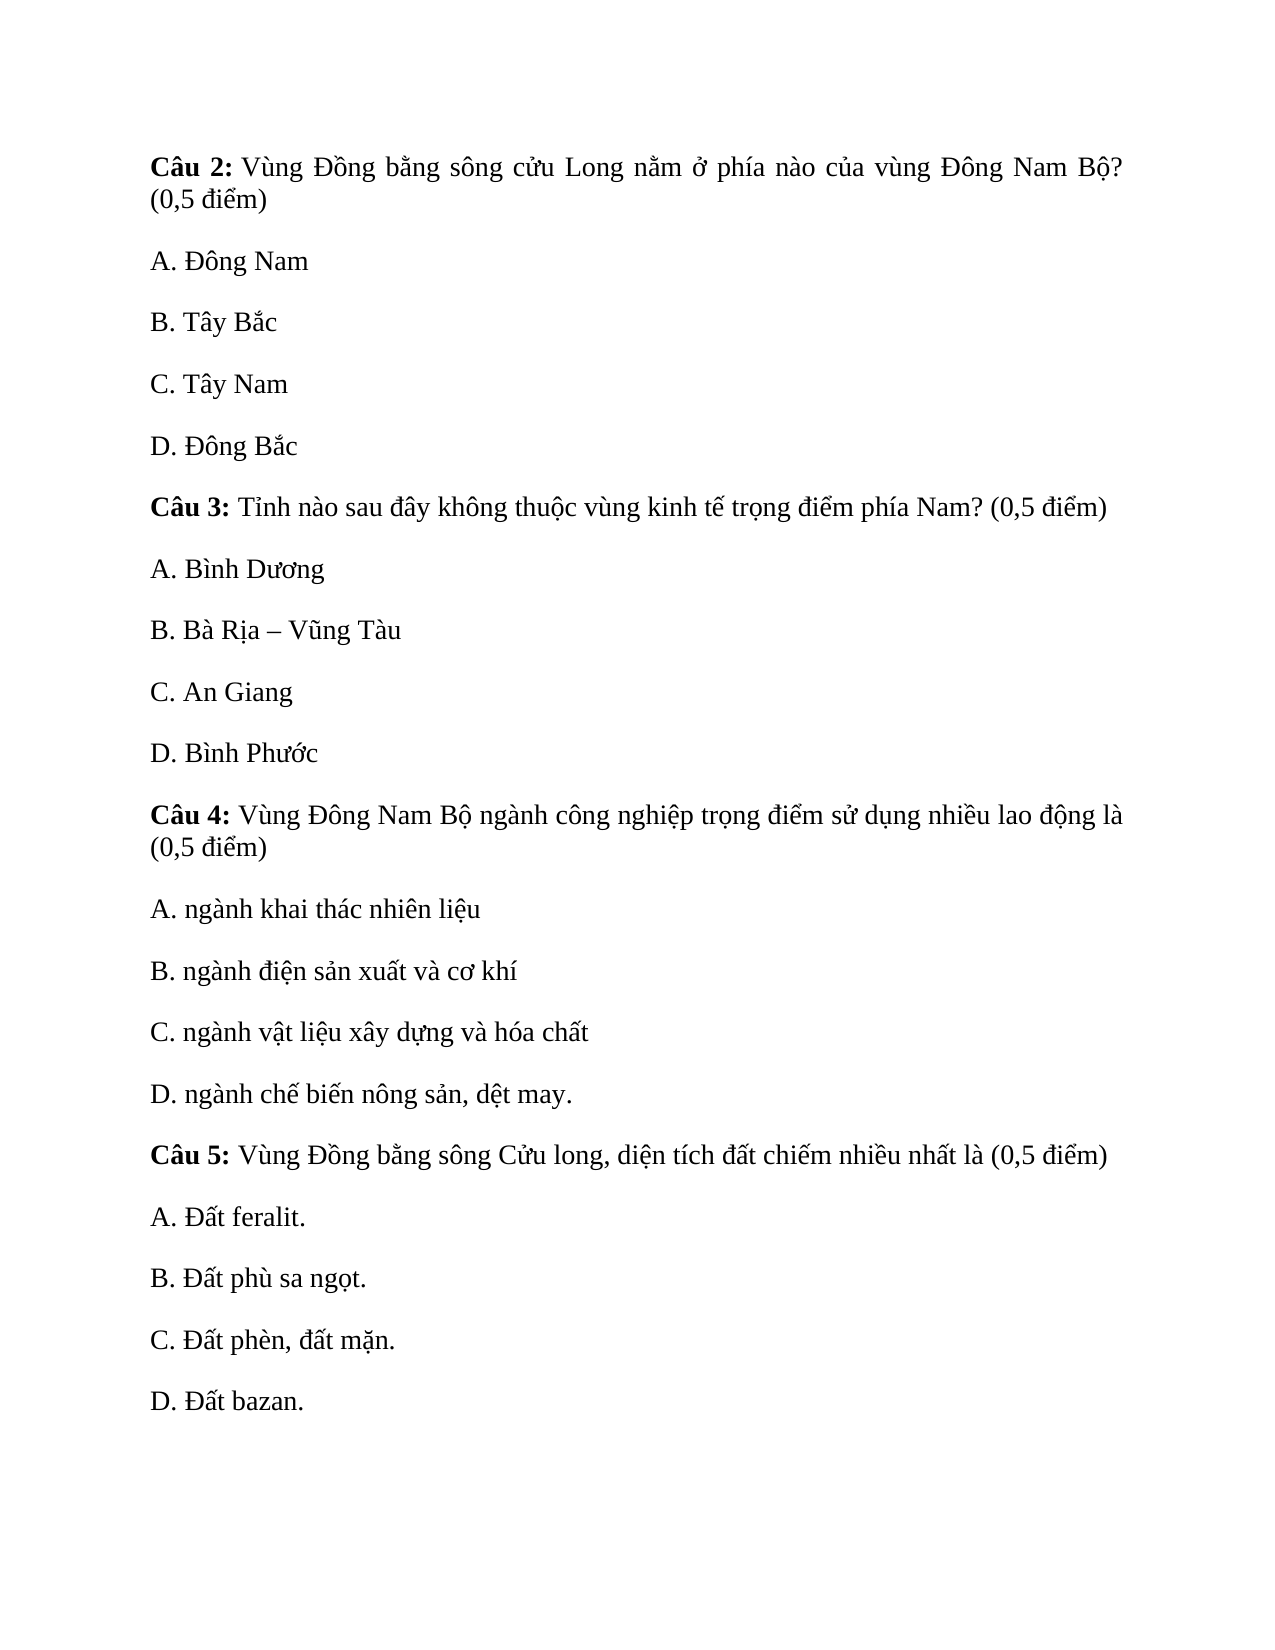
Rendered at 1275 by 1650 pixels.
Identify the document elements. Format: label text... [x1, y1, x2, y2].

text Câu 5: Vùng Đồng bằng sông Cửu long, diện tích đất chiếm nhiều nhất là (0,5 điểm) [150, 1138, 1125, 1171]
text D. Bình Phước [150, 736, 1125, 769]
text C. An Giang [150, 675, 1125, 707]
text Câu 4: Vùng Đông Nam Bộ ngành công nghiệp trọng điểm sử dụng nhiều lao động là (0,5 điểm) [150, 798, 1125, 863]
text B. Tây Bắc [150, 306, 1125, 338]
text C. Đất phèn, đất mặn. [150, 1323, 1125, 1355]
text Câu 3: Tỉnh nào sau đây không thuộc vùng kinh tế trọng điểm phía Nam? (0,5 điểm) [150, 490, 1125, 523]
text A. Đông Nam [150, 244, 1125, 276]
text D. ngành chế biến nông sản, dệt may. [150, 1077, 1125, 1109]
text D. Đất bazan. [150, 1384, 1125, 1417]
text B. Bà Rịa – Vũng Tàu [150, 613, 1125, 646]
text A. Bình Dương [150, 552, 1125, 584]
text A. Đất feralit. [150, 1200, 1125, 1232]
text Câu 2: Vùng Đồng bằng sông cửu Long nằm ở phía nào của vùng Đông Nam Bộ? (0,5 điểm) [150, 150, 1125, 215]
text C. ngành vật liệu xây dựng và hóa chất [150, 1015, 1125, 1047]
text B. Đất phù sa ngọt. [150, 1261, 1125, 1294]
text B. ngành điện sản xuất và cơ khí [150, 953, 1125, 986]
text C. Tây Nam [150, 367, 1125, 399]
text A. ngành khai thác nhiên liệu [150, 892, 1125, 924]
text D. Đông Bắc [150, 429, 1125, 461]
